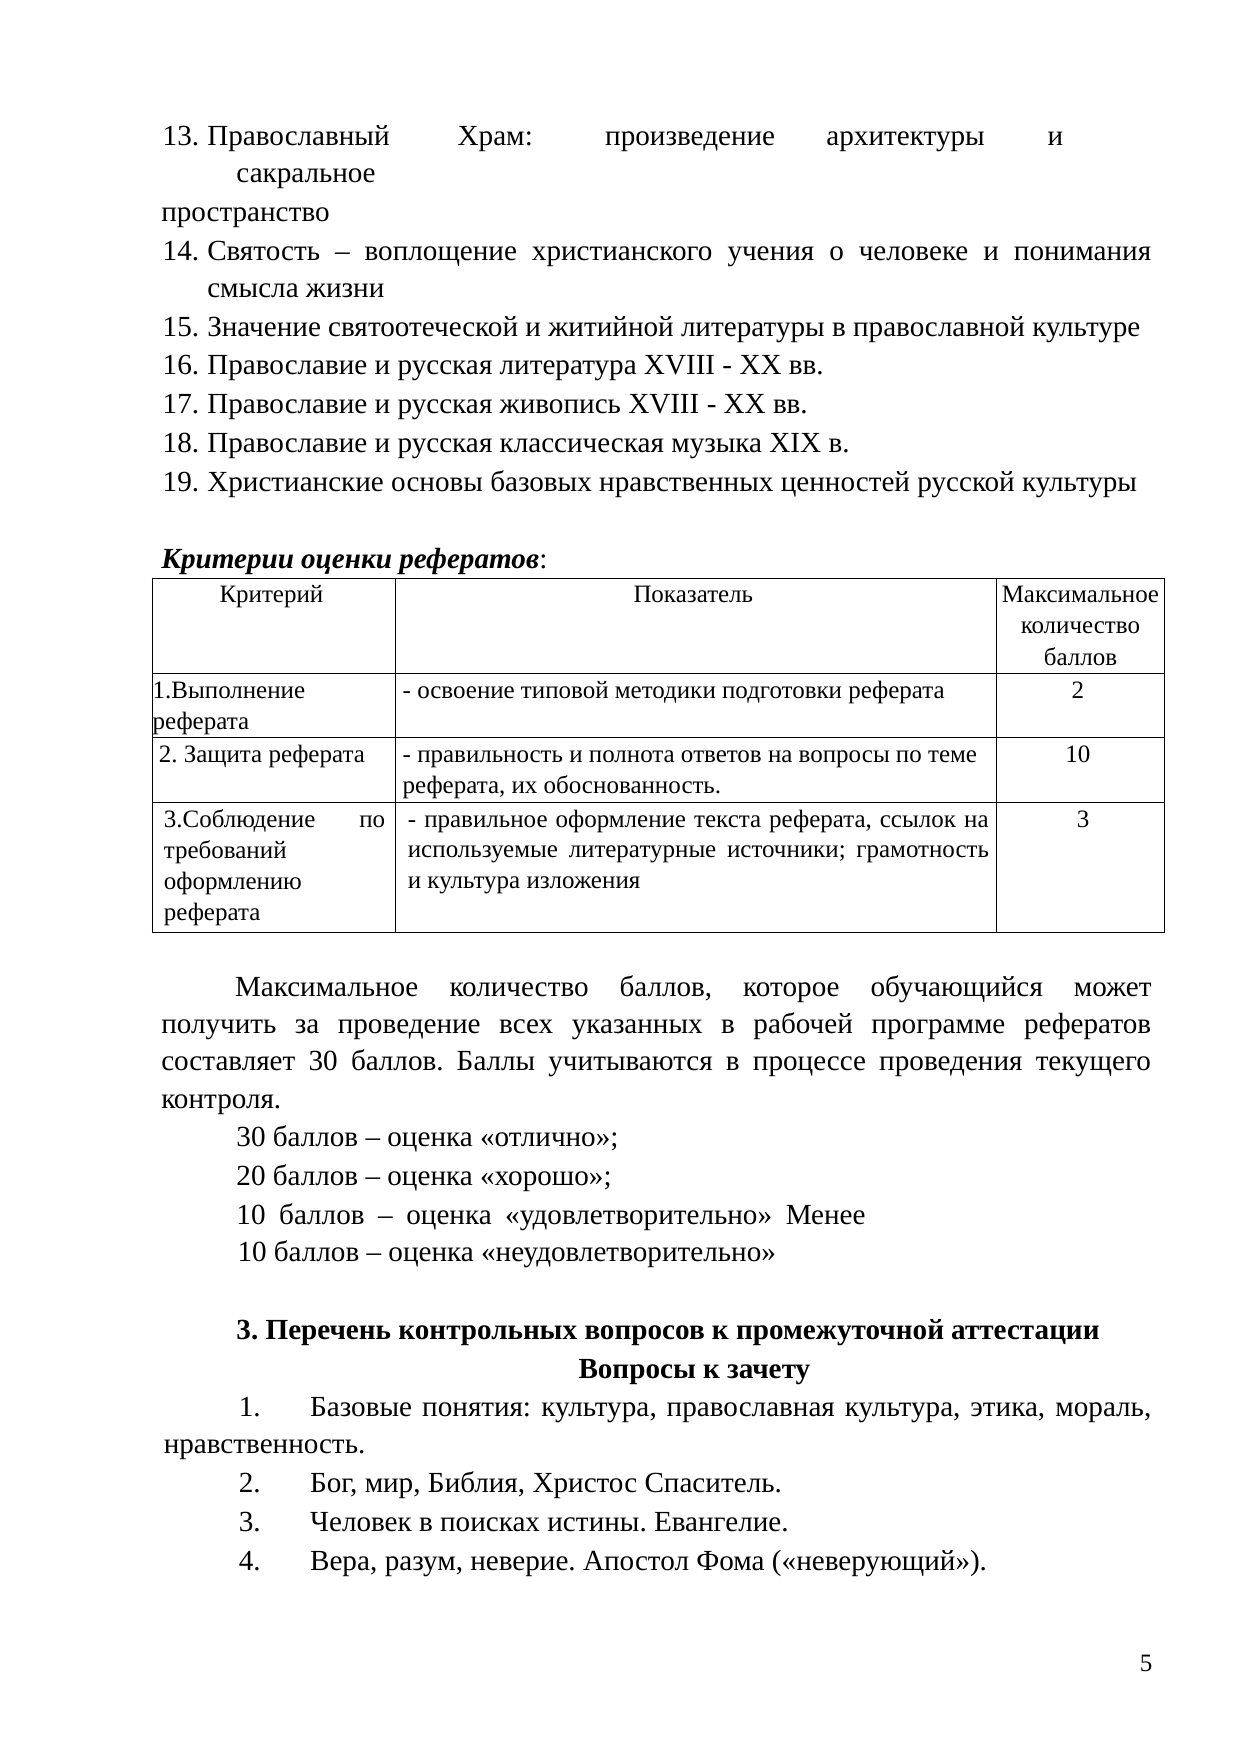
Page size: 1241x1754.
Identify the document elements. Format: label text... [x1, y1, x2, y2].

list Православие и русская живопись XVIII - XX вв. [162, 386, 1152, 420]
table_cell - правильное оформление текста реферата, ссылок на используемые литературные источники; грамотность и культура изложения [396, 803, 996, 932]
table_cell 3 [997, 803, 1164, 932]
list Православие и русская классическая музыка XIX в. [162, 425, 1152, 458]
table_cell 2 [997, 674, 1164, 737]
table_header Максимальное количество баллов [997, 579, 1164, 673]
table_cell 1.Выполнение реферата [153, 674, 395, 737]
list Святость – воплощение христианского учения о человеке и понимания смысла жизни [162, 233, 1152, 303]
list Православие и русская литература XVIII - XX вв. [162, 347, 1152, 381]
text Максимальное количество баллов, которое обучающийся может получить за проведение всех указанных в рабочей программе рефератов составляет 30 баллов. Баллы учитываются в процессе проведения текущего контроля. [161, 969, 1152, 1114]
list Человек в поисках истины. Евангелие. [163, 1504, 1152, 1538]
list Базовые понятия: культура, православная культура, этика, мораль, нравственность. [163, 1389, 1152, 1460]
table_header Критерий [153, 579, 395, 673]
table_cell 10 [997, 738, 1164, 802]
table_cell 2. Защита реферата [153, 738, 395, 802]
text 3. Перечень контрольных вопросов к промежуточной аттестации [236, 1312, 1152, 1346]
text пространство [161, 194, 1152, 227]
table_cell - правильность и полнота ответов на вопросы по теме реферата, их обоснованность. [396, 738, 996, 802]
table_header Показатель [396, 579, 996, 673]
list Христианские основы базовых нравственных ценностей русской культуры [162, 464, 1152, 497]
list Бог, мир, Библия, Христос Спаситель. [163, 1465, 1152, 1499]
text Критерии оценки рефератов: [161, 541, 1152, 575]
subtitle Вопросы к зачету [236, 1351, 1152, 1385]
table_cell по [359, 803, 395, 932]
list Вера, разум, неверие. Апостол Фома («неверующий»). [163, 1543, 1152, 1576]
text 30 баллов – оценка «отлично»; [236, 1119, 1152, 1153]
list Значение святоотеческой и житийной литературы в православной культуре [162, 309, 1152, 342]
table_cell 3.Соблюдение требований оформлению реферата [153, 803, 359, 932]
text 20 баллов – оценка «хорошо»; [236, 1158, 1152, 1192]
table_cell - освоение типовой методики подготовки реферата [396, 674, 996, 737]
text 10 баллов – оценка «удовлетворительно» Менее 10 баллов – оценка «неудовлетворительно» [236, 1197, 866, 1268]
list Православный Храм: произведение архитектуры и сакральное [162, 118, 1152, 189]
